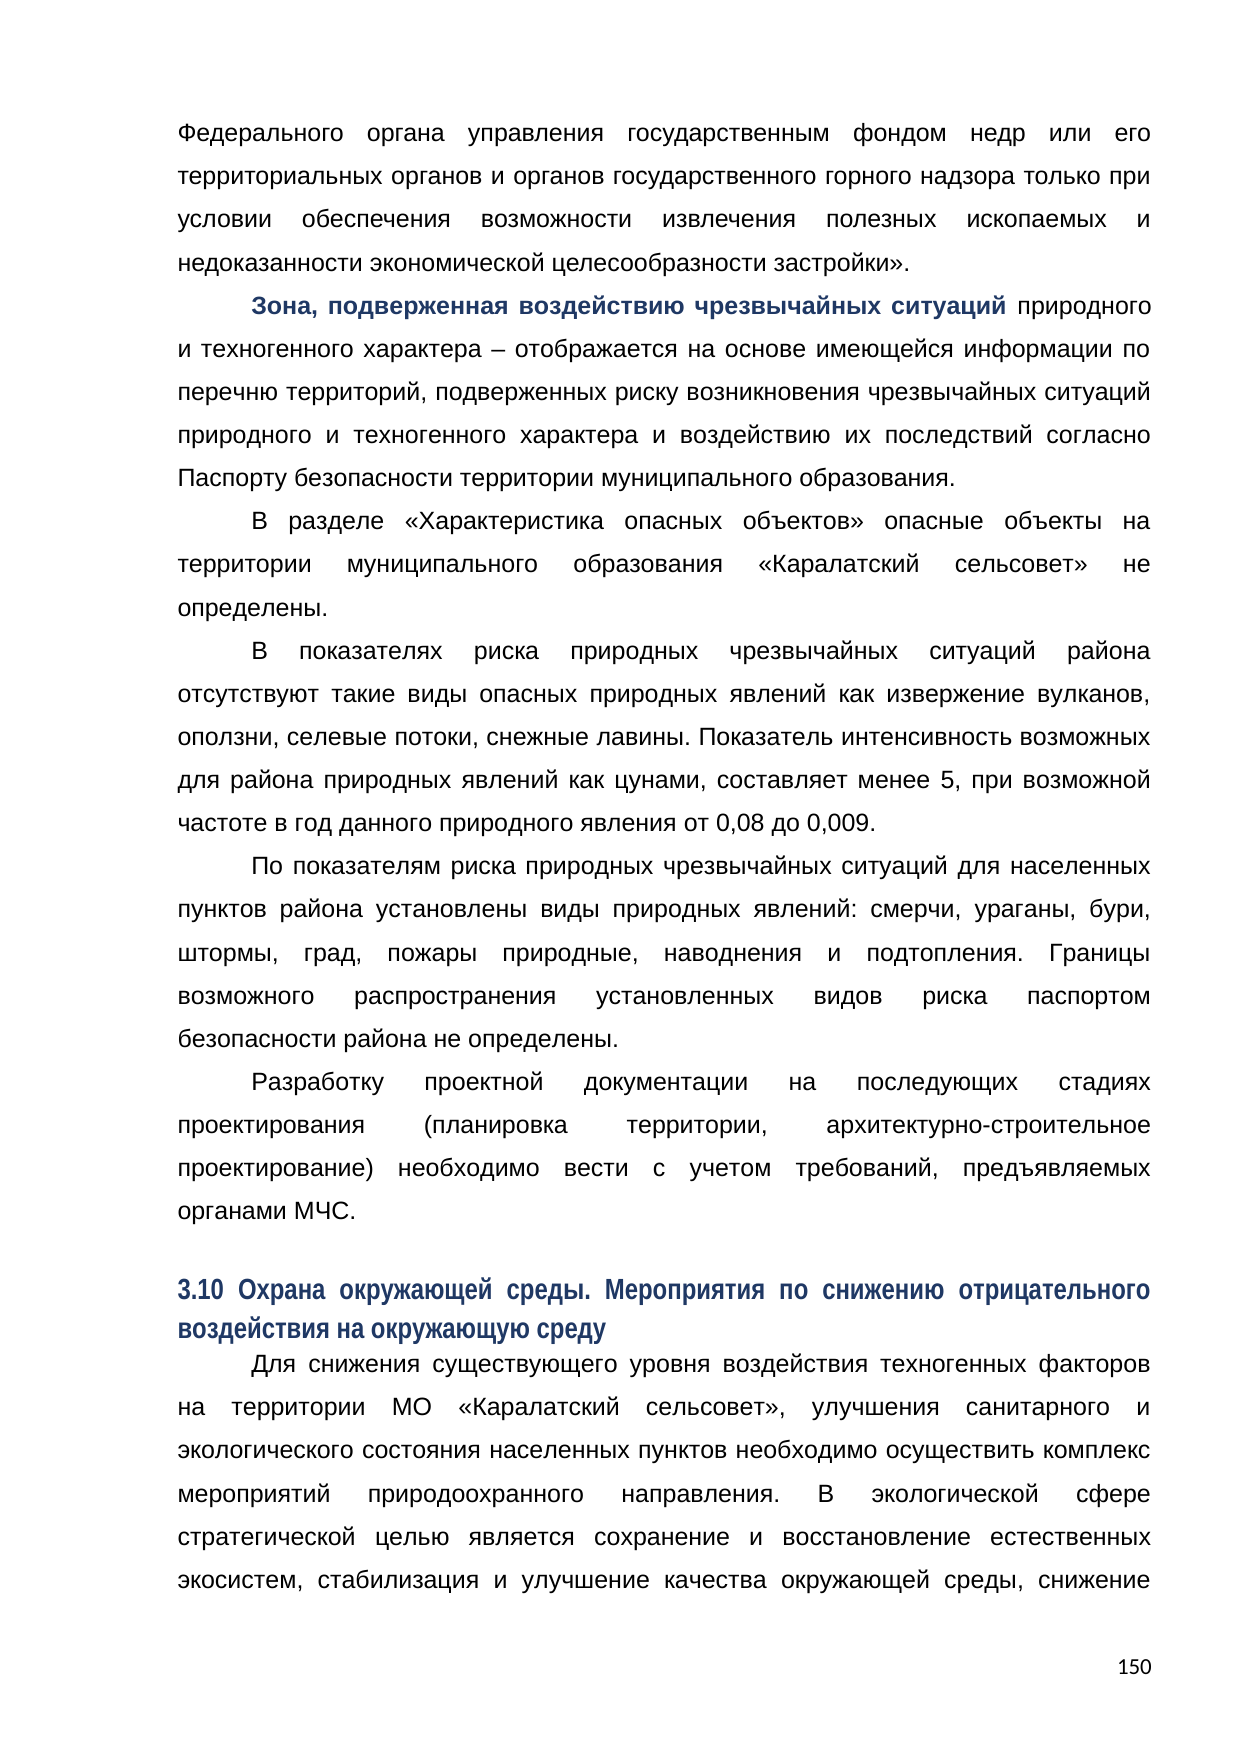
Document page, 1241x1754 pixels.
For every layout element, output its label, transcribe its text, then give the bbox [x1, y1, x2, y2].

text В разделе «Характеристика опасных объектов» опасные объекты на территории муниципального образования «Каралатский сельсовет» не определены. [177, 506, 1152, 621]
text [177, 1349, 1152, 1594]
text В показателях риска природных чрезвычайных ситуаций района отсутствуют такие виды опасных природных явлений как извержение вулканов, оползни, селевые потоки, снежные лавины. Показатель интенсивность возможных для района природных явлений как цунами, составляет менее 5, при возможной частоте в год данного природного явления от 0,08 до 0,009. [177, 636, 1152, 837]
text Зона, подверженная воздействию чрезвычайных ситуаций природного и техногенного характера – отображается на основе имеющейся информации по перечню территорий, подверженных риску возникновения чрезвычайных ситуаций природного и техногенного характера и воздействию их последствий согласно Паспорту безопасности территории муниципального образования. [177, 291, 1152, 492]
text По показателям риска природных чрезвычайных ситуаций для населенных пунктов района установлены виды природных явлений: смерчи, ураганы, бури, штормы, град, пожары природные, наводнения и подтопления. Границы возможного распространения установленных видов риска паспортом безопасности района не определены. [177, 851, 1152, 1052]
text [177, 118, 1152, 276]
text 3.10 Охрана окружающей среды. Мероприятия по снижению отрицательного воздействия на окружающую среду [177, 1272, 1152, 1344]
text Разработку проектной документации на последующих стадиях проектирования (планировка территории, архитектурно-строительное проектирование) необходимо вести с учетом требований, предъявляемых органами МЧС. [177, 1067, 1152, 1225]
